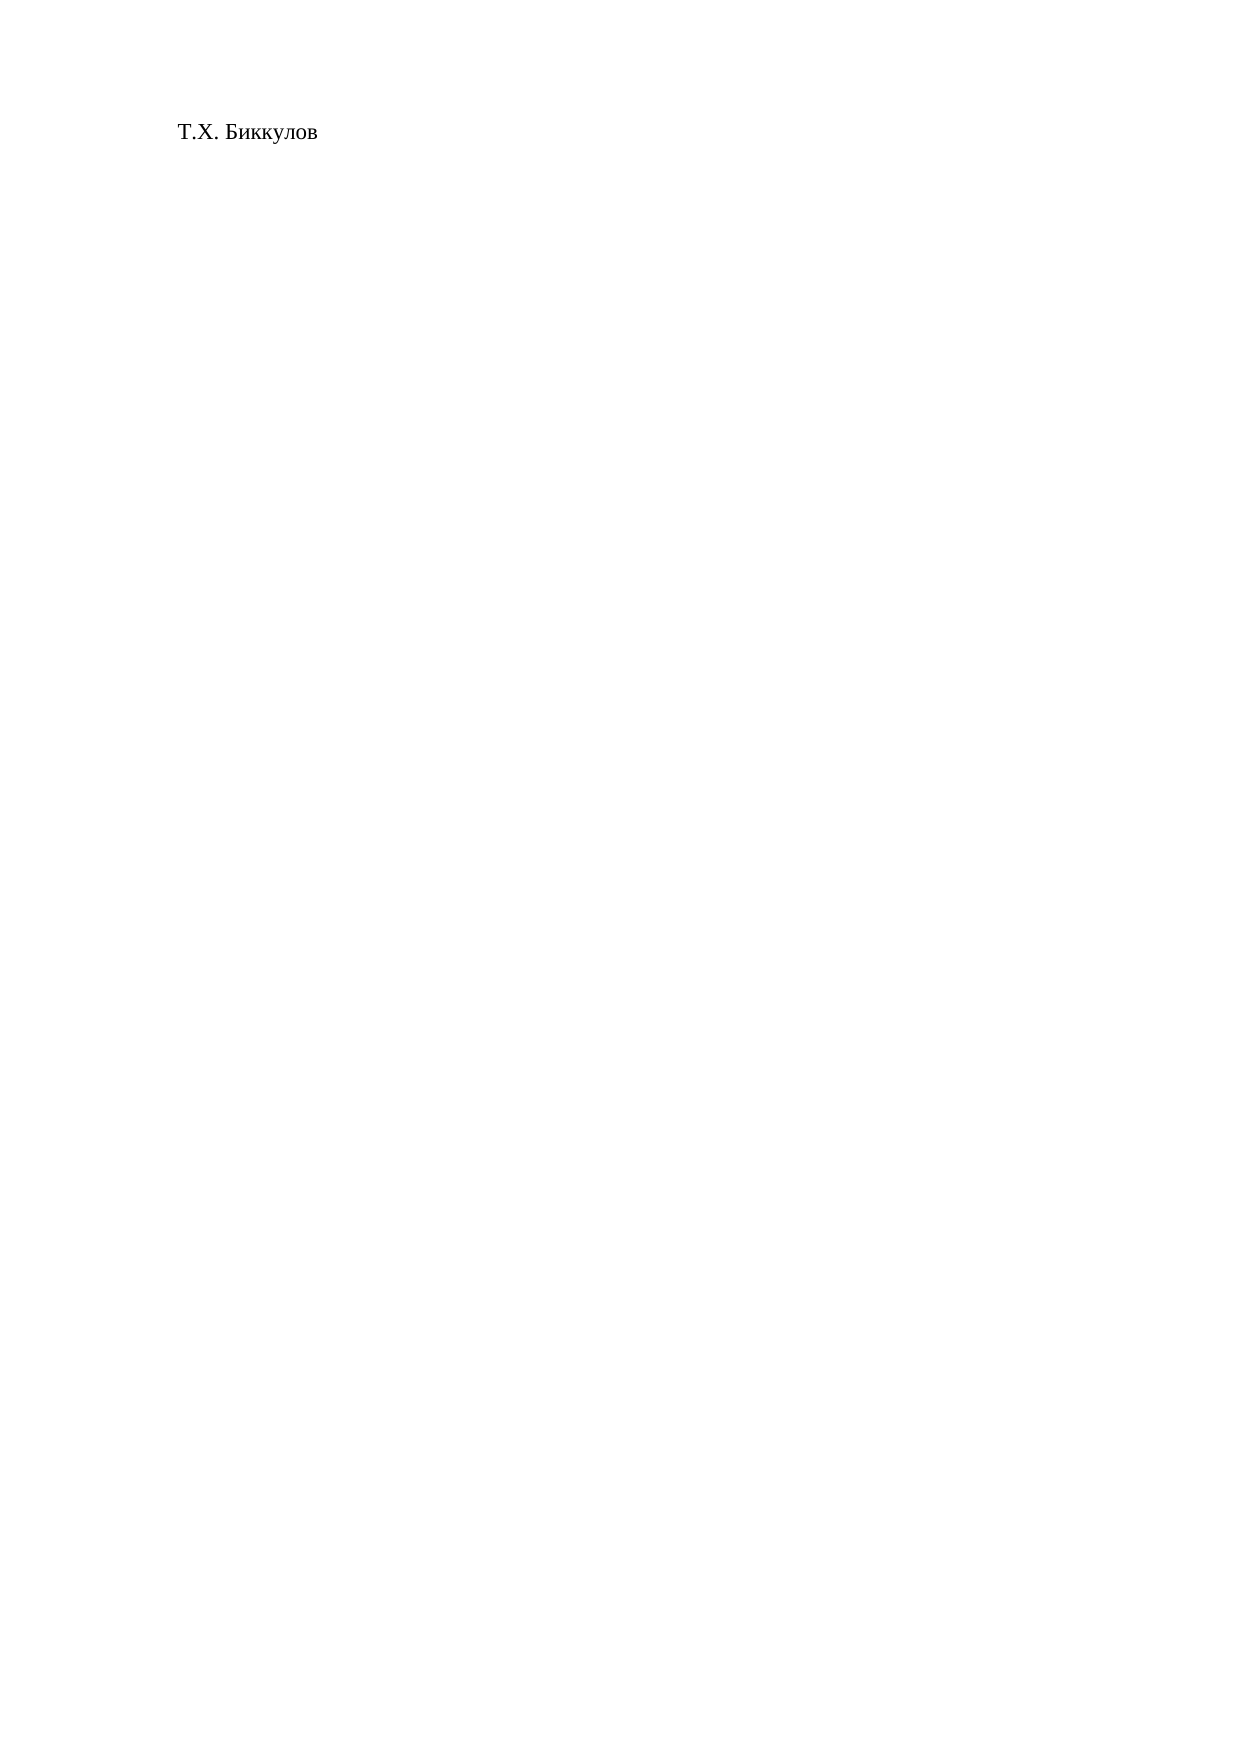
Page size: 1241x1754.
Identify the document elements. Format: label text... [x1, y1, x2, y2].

text Т.Х. Биккулов [177, 118, 1152, 144]
